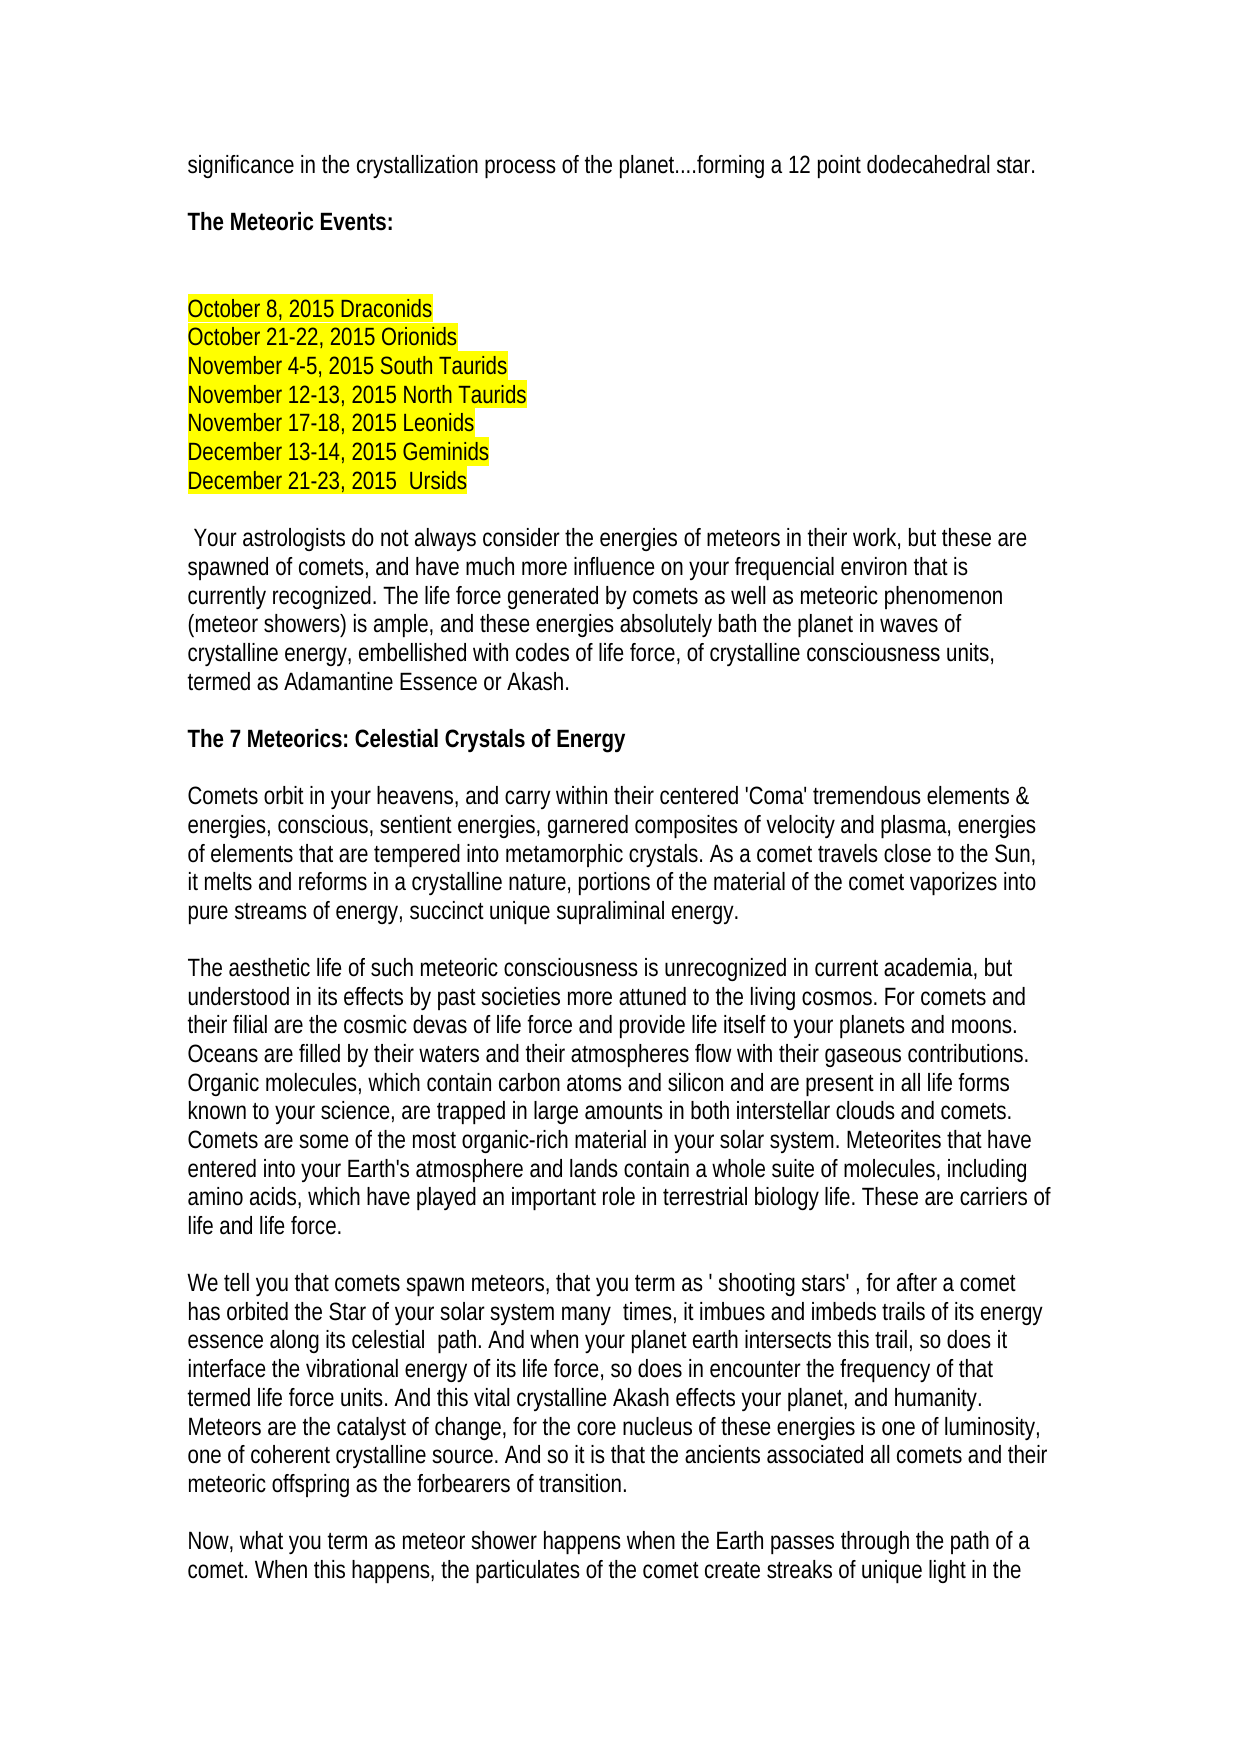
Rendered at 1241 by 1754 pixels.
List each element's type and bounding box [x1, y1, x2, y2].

table_header [188, 150, 1053, 1583]
